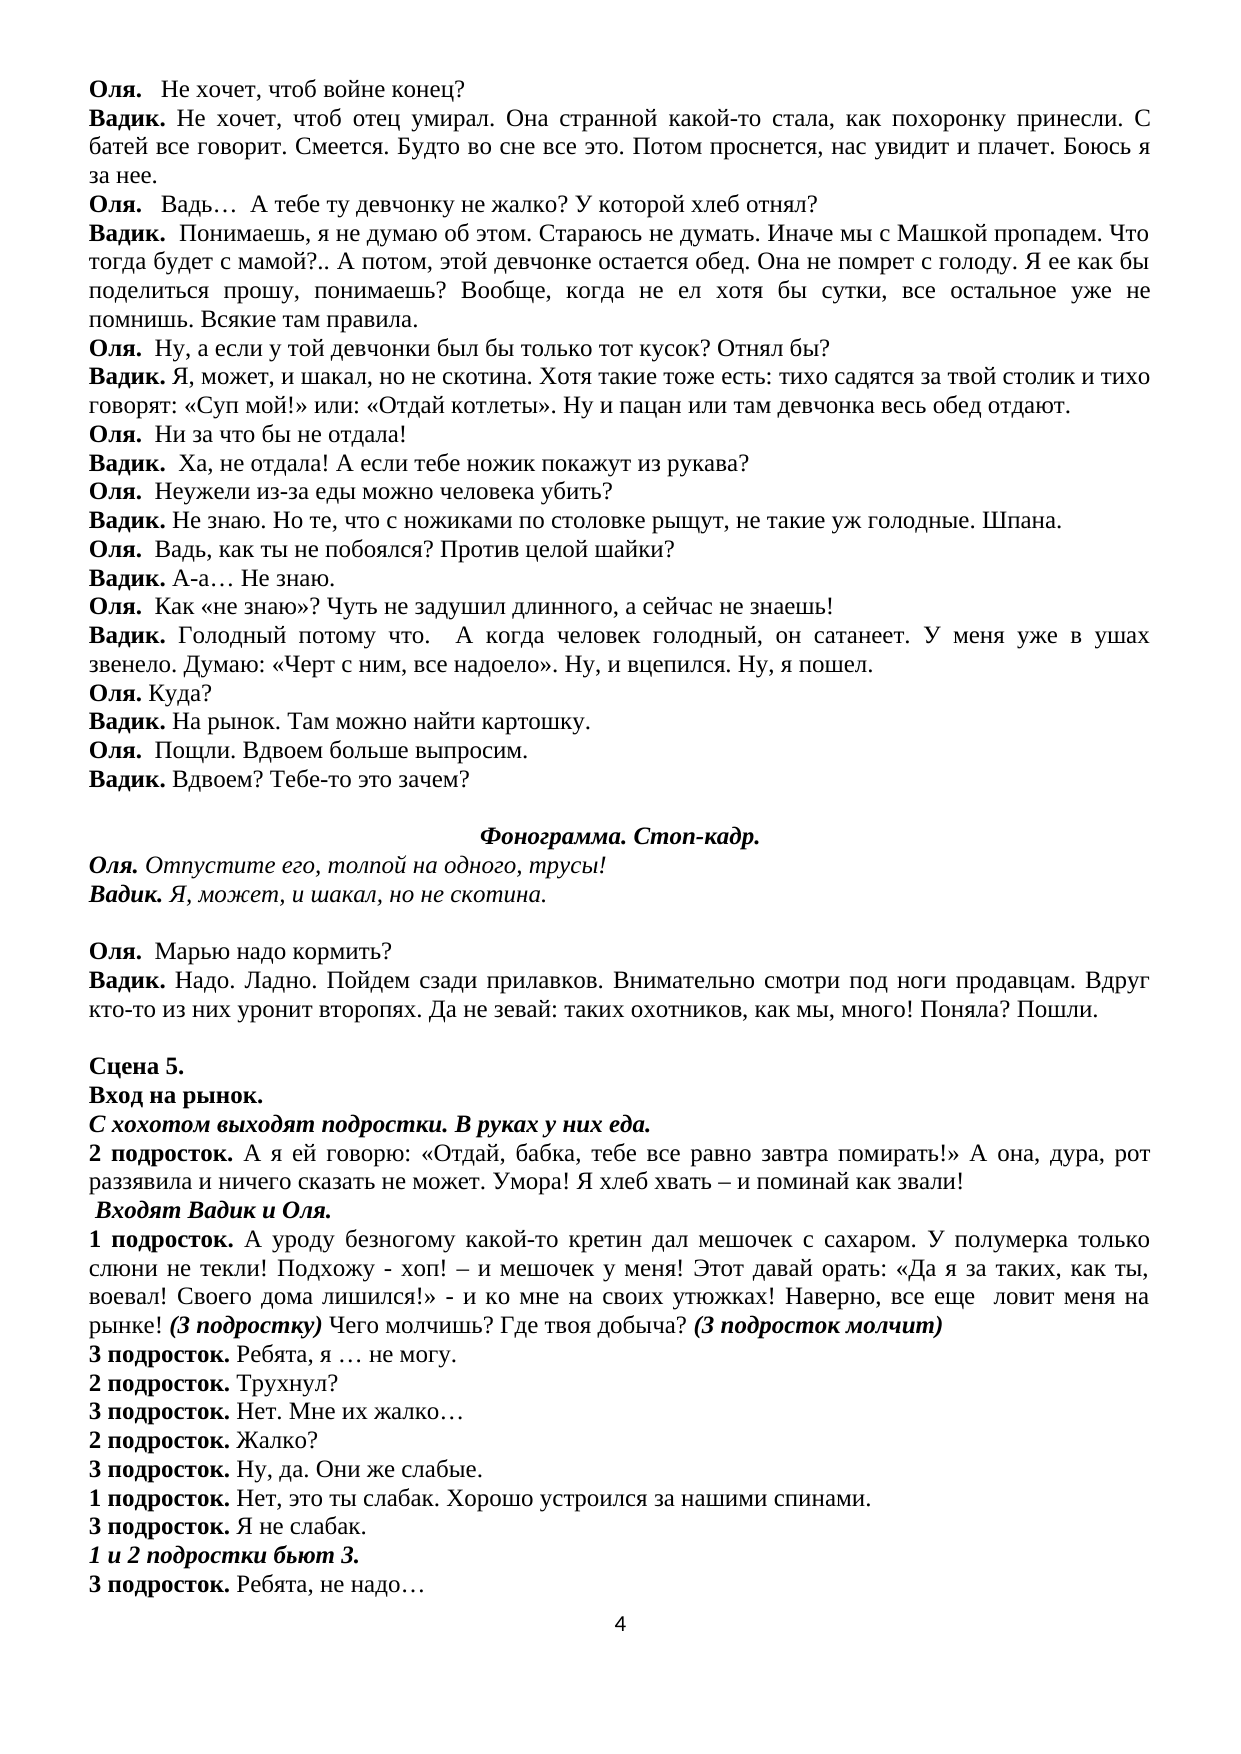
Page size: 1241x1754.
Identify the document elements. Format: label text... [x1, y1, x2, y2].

text Фонограмма. Стоп-кадр. [89, 821, 1152, 850]
text Входят Вадик и Оля. [89, 1195, 1152, 1224]
text Вадик. Я, может, и шакал, но не скотина. Хотя такие тоже есть: тихо садятся за твой столик и тихо говорят: «Суп мой!» или: «Отдай котлеты». Ну и пацан или там девчонка весь обед отдают. [89, 361, 1152, 419]
text 2 подросток. Трухнул? [89, 1368, 1152, 1396]
text Вадик. Голодный потому что. А когда человек голодный, он сатанеет. У меня уже в ушах звенело. Думаю: «Черт с ним, все надоело». Ну, и вцепился. Ну, я пошел. [89, 620, 1152, 678]
text Оля. Куда? [89, 678, 1152, 706]
text Вадик. Не хочет, чтоб отец умирал. Она странной какой-то стала, как похоронку принесли. С батей все говорит. Смеется. Будто во сне все это. Потом проснется, нас увидит и плачет. Боюсь я за нее. [89, 103, 1152, 189]
text Сцена 5. [89, 1051, 1152, 1080]
text Оля. Ни за что бы не отдала! [89, 419, 1152, 448]
text 2 подросток. А я ей говорю: «Отдай, бабка, тебе все равно завтра помирать!» А она, дура, рот раззявила и ничего сказать не может. Умора! Я хлеб хвать – и поминай как звали! [89, 1138, 1152, 1195]
text 1 и 2 подростки бьют 3. [89, 1540, 1152, 1569]
text 1 подросток. Нет, это ты слабак. Хорошо устроился за нашими спинами. [89, 1483, 1152, 1511]
text 1 подросток. А уроду безногому какой-то кретин дал мешочек с сахаром. У полумерка только слюни не текли! Подхожу - хоп! – и мешочек у меня! Этот давай орать: «Да я за таких, как ты, воевал! Своего дома лишился!» - и ко мне на своих утюжках! Наверно, все еще ловит меня на рынке! (3 подростку) Чего молчишь? Где твоя добыча? (3 подросток молчит) [89, 1224, 1152, 1339]
text 3 подросток. Ребята, я … не могу. [89, 1339, 1152, 1368]
text Оля. Ну, а если у той девчонки был бы только тот кусок? Отнял бы? [89, 333, 1152, 361]
text Оля. Не хочет, чтоб войне конец? [89, 74, 1152, 103]
text Вадик. Я, может, и шакал, но не скотина. [89, 879, 1152, 908]
text Вадик. Вдвоем? Тебе-то это зачем? [89, 764, 1152, 793]
text 3 подросток. Я не слабак. [89, 1511, 1152, 1540]
text Вход на рынок. [89, 1080, 1152, 1109]
text Вадик. Не знаю. Но те, что с ножиками по столовке рыщут, не такие уж голодные. Шпана. [89, 505, 1152, 534]
text Оля. Как «не знаю»? Чуть не задушил длинного, а сейчас не знаешь! [89, 591, 1152, 620]
text Оля. Пощли. Вдвоем больше выпросим. [89, 735, 1152, 764]
text 2 подросток. Жалко? [89, 1425, 1152, 1454]
text Оля. Вадь… А тебе ту девчонку не жалко? У которой хлеб отнял? [89, 189, 1152, 218]
text Вадик. Ха, не отдала! А если тебе ножик покажут из рукава? [89, 448, 1152, 476]
text Оля. Отпустите его, толпой на одного, трусы! [89, 850, 1152, 879]
text Вадик. На рынок. Там можно найти картошку. [89, 706, 1152, 735]
text 3 подросток. Ребята, не надо… [89, 1569, 1152, 1598]
text Оля. Неужели из-за еды можно человека убить? [89, 476, 1152, 505]
text 3 подросток. Нет. Мне их жалко… [89, 1396, 1152, 1425]
text 3 подросток. Ну, да. Они же слабые. [89, 1454, 1152, 1483]
text Оля. Марью надо кормить? [89, 936, 1152, 965]
text Оля. Вадь, как ты не побоялся? Против целой шайки? [89, 534, 1152, 563]
text Вадик. А-а… Не знаю. [89, 563, 1152, 591]
text Вадик. Понимаешь, я не думаю об этом. Стараюсь не думать. Иначе мы с Машкой пропадем. Что тогда будет с мамой?.. А потом, этой девчонке остается обед. Она не помрет с голоду. Я ее как бы поделиться прошу, понимаешь? Вообще, когда не ел хотя бы сутки, все остальное уже не помнишь. Всякие там правила. [89, 218, 1152, 333]
text С хохотом выходят подростки. В руках у них еда. [89, 1109, 1152, 1138]
text Вадик. Надо. Ладно. Пойдем сзади прилавков. Внимательно смотри под ноги продавцам. Вдруг кто-то из них уронит второпях. Да не зевай: таких охотников, как мы, много! Поняла? Пошли. [89, 965, 1152, 1023]
